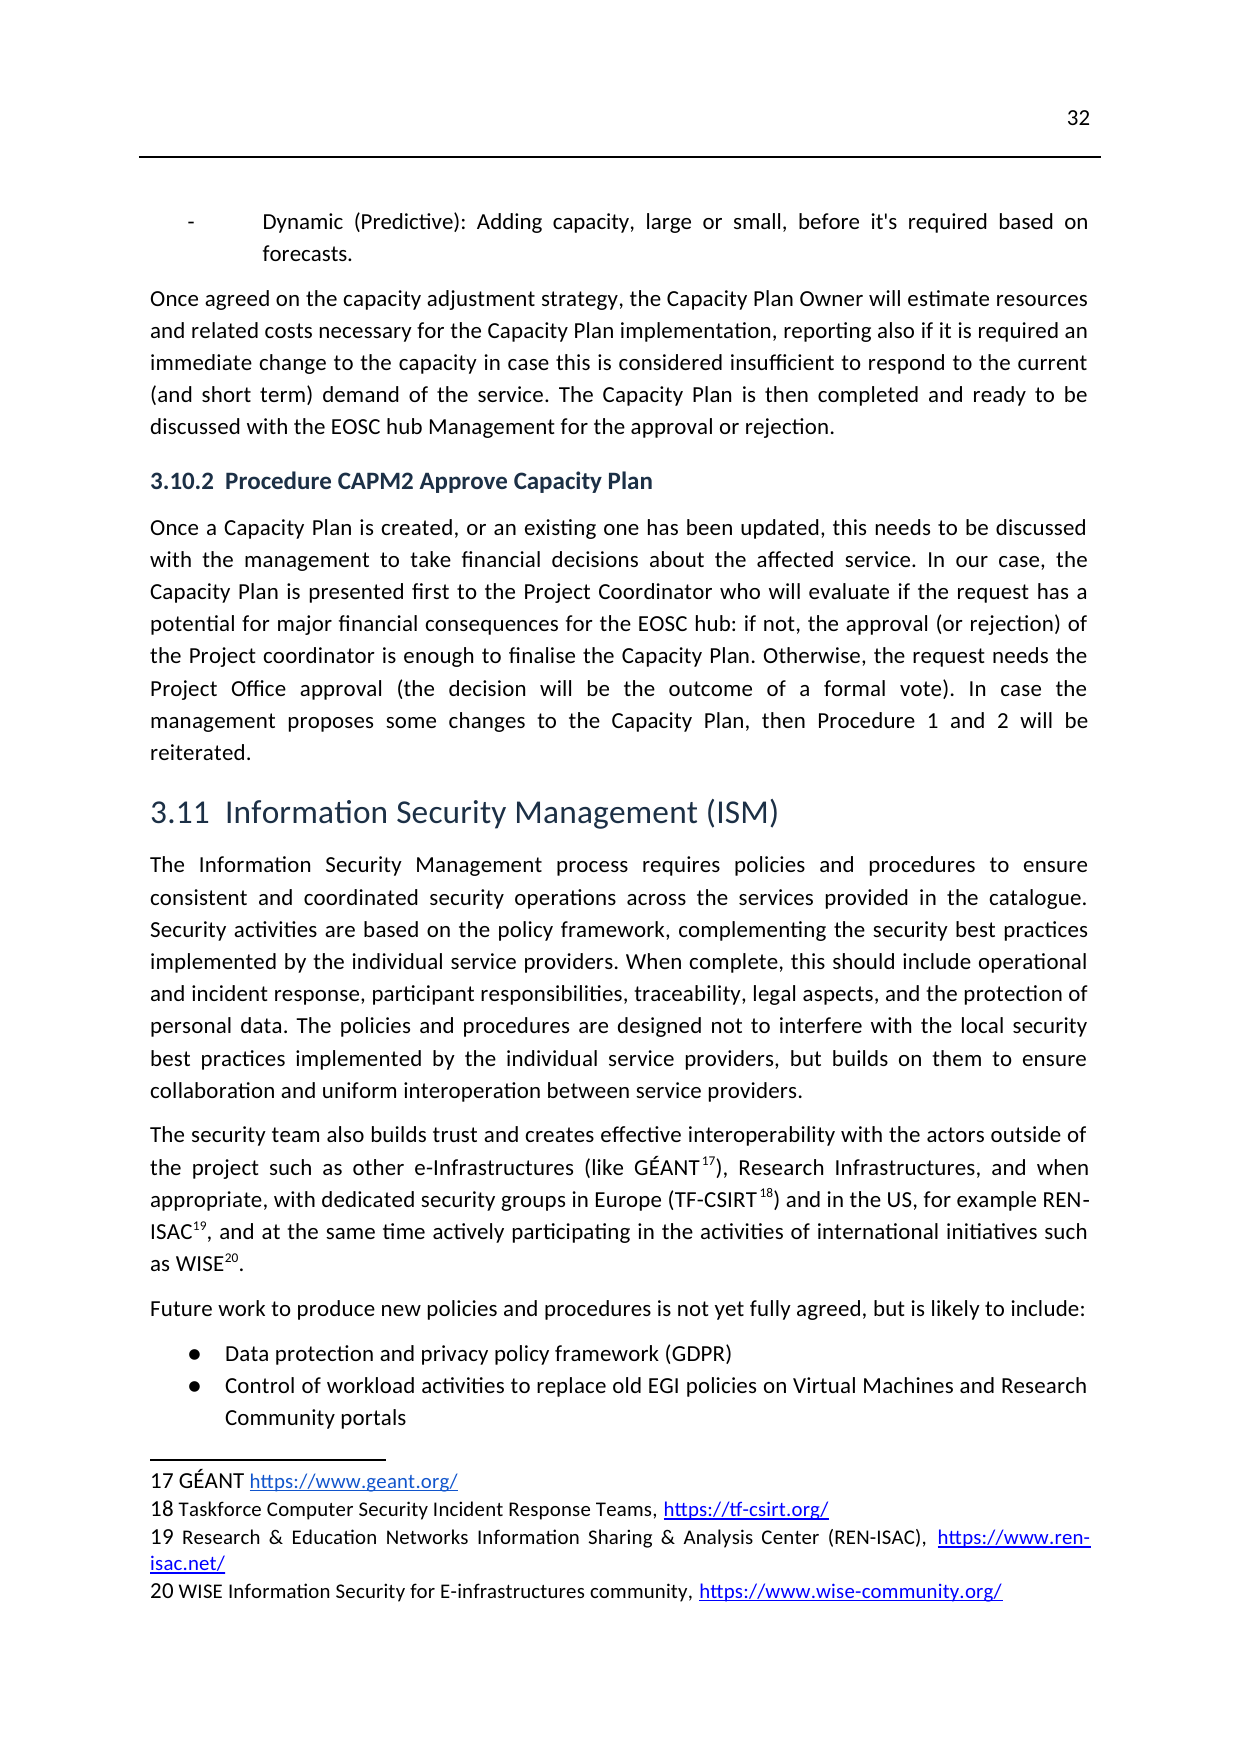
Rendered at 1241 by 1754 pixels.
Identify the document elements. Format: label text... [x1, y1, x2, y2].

list Data protection and privacy policy framework (GDPR) [187, 1339, 1090, 1367]
list Dynamic (Predictive): Adding capacity, large or small, before it's required based on forecasts. [187, 207, 1090, 267]
text Once a Capacity Plan is created, or an existing one has been updated, this needs to be discussed with the management to take financial decisions about the affected service. In our case, the Capacity Plan is presented first to the Project Coordinator who will evaluate if the request has a potential for major financial consequences for the EOSC hub: if not, the approval (or rejection) of the Project coordinator is enough to finalise the Capacity Plan. Otherwise, the request needs the Project Office approval (the decision will be the outcome of a formal vote). In case the management proposes some changes to the Capacity Plan, then Procedure 1 and 2 will be reiterated. [150, 513, 1090, 766]
text The Information Security Management process requires policies and procedures to ensure consistent and coordinated security operations across the services provided in the catalogue. Security activities are based on the policy framework, complementing the security best practices implemented by the individual service providers. When complete, this should include operational and incident response, participant responsibilities, traceability, legal aspects, and the protection of personal data. The policies and procedures are designed not to interfere with the local security best practices implemented by the individual service providers, but builds on them to ensure collaboration and uniform interoperation between service providers. [150, 851, 1090, 1104]
subtitle Procedure CAPM2 Approve Capacity Plan [150, 465, 1090, 496]
text Future work to produce new policies and procedures is not yet fully agreed, but is likely to include: [150, 1294, 1090, 1322]
text The security team also builds trust and creates effective interoperability with the actors outside of the project such as other e-Infrastructures (like GÉANT), Research Infrastructures, and when appropriate, with dedicated security groups in Europe (TF-CSIRT) and in the US, for example REN‐ISAC, and at the same time actively participating in the activities of international initiatives such as WISE. [150, 1121, 1090, 1277]
text Once agreed on the capacity adjustment strategy, the Capacity Plan Owner will estimate resources and related costs necessary for the Capacity Plan implementation, reporting also if it is required an immediate change to the capacity in case this is considered insufficient to respond to the current (and short term) demand of the service. The Capacity Plan is then completed and ready to be discussed with the EOSC hub Management for the approval or rejection. [150, 284, 1090, 440]
subtitle Information Security Management (ISM) [150, 791, 1090, 832]
list Control of workload activities to replace old EGI policies on Virtual Machines and Research Community portals [187, 1371, 1090, 1431]
